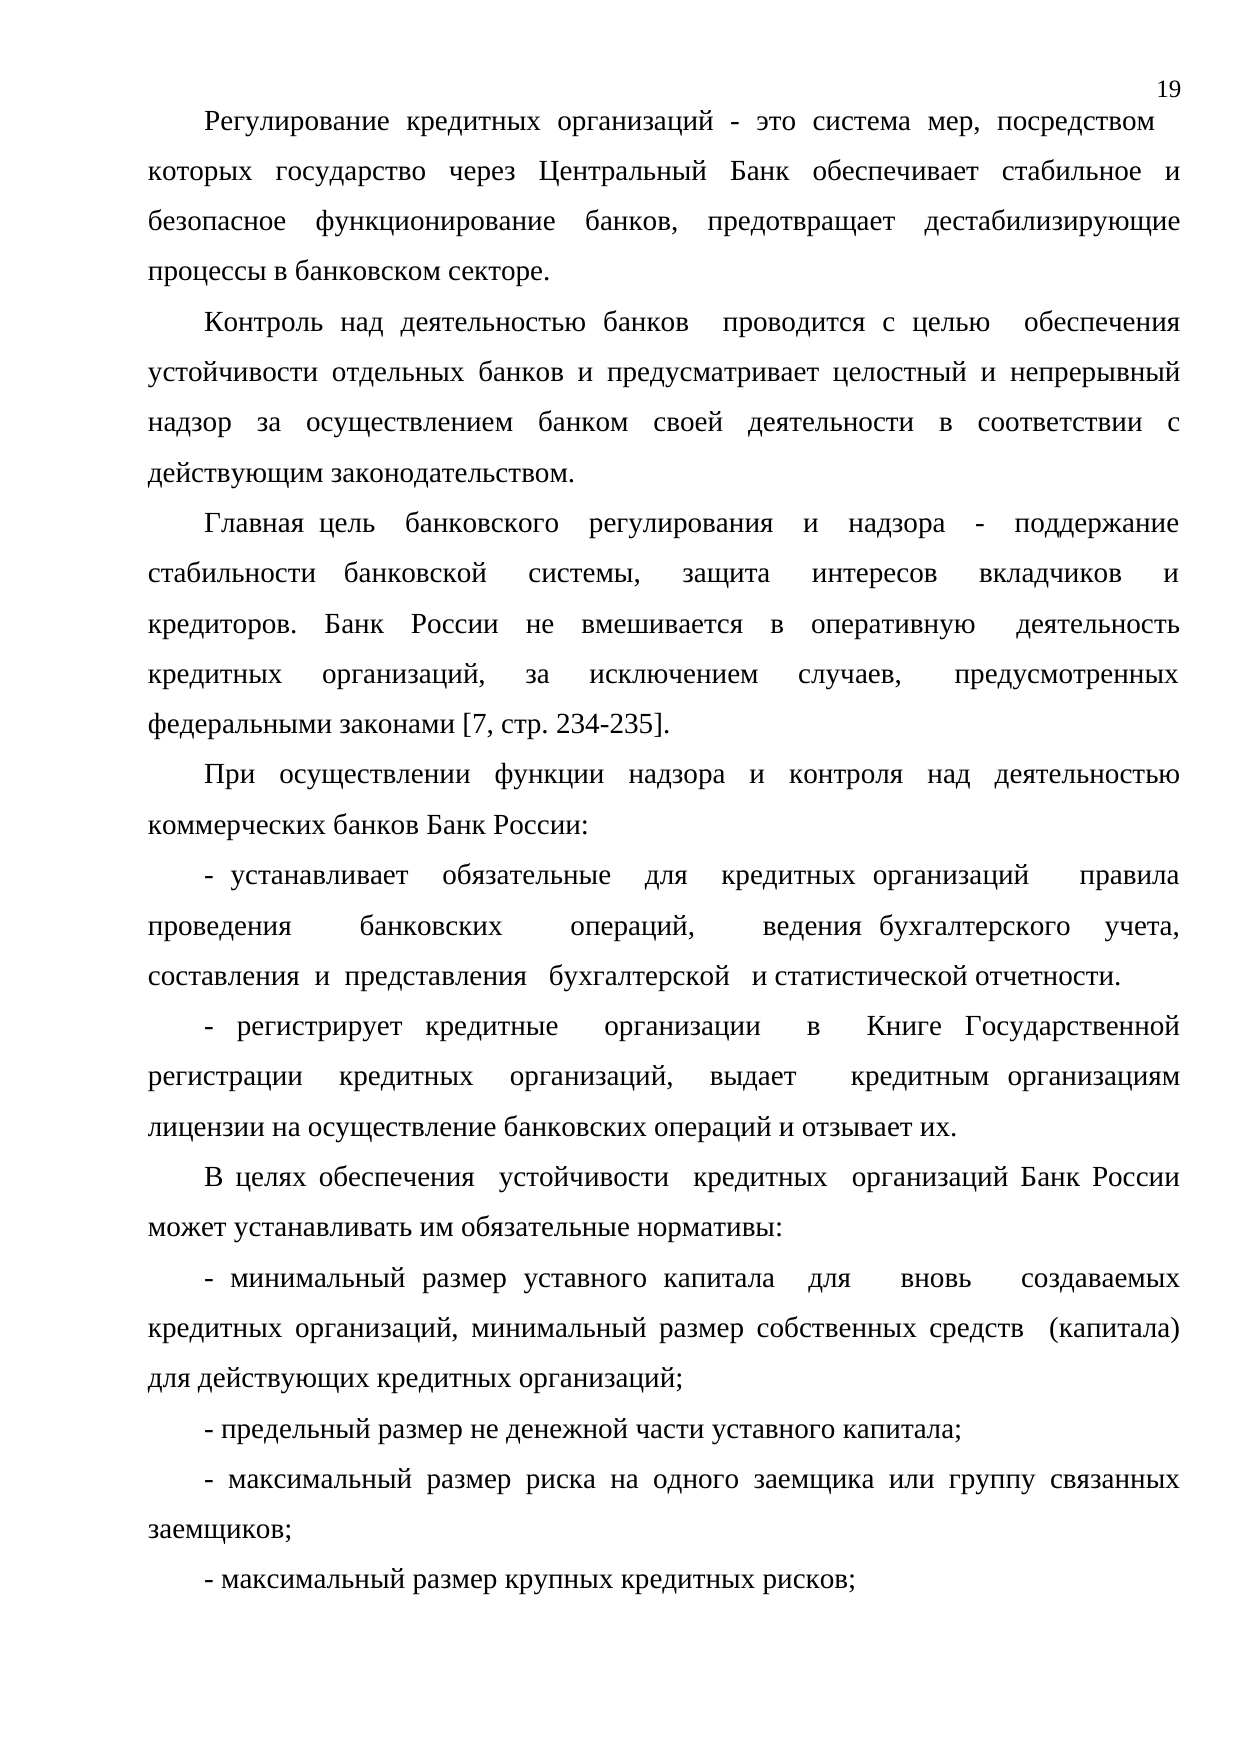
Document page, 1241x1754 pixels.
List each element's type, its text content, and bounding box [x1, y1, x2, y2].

text - предельный размер не денежной части уставного капитала; [148, 1411, 1181, 1444]
text В целях обеспечения устойчивости кредитных организаций Банк России может устанавливать им обязательные нормативы: [148, 1159, 1181, 1243]
text Контроль над деятельностью банков проводится с целью обеспечения устойчивости отдельных банков и предусматривает целостный и непрерывный надзор за осуществлением банком своей деятельности в соответствии с действующим законодательством. [148, 304, 1181, 488]
text Регулирование кредитных организаций - это система мер, посредством которых государство через Центральный Банк обеспечивает стабильное и безопасное функционирование банков, предотвращает дестабилизирующие процессы в банковском секторе. [148, 103, 1181, 287]
text При осуществлении функции надзора и контроля над деятельностью коммерческих банков Банк России: [148, 757, 1181, 841]
text Главная цель банковского регулирования и надзора - поддержание стабильности банковской системы, защита интересов вкладчиков и кредиторов. Банк России не вмешивается в оперативную деятельность кредитных организаций, за исключением случаев, предусмотренных федеральными законами [7, стр. 234-235]. [148, 505, 1181, 740]
text - устанавливает обязательные для кредитных организаций правила проведения банковских операций, ведения бухгалтерского учета, составления и представления бухгалтерской и статистической отчетности. [148, 857, 1181, 991]
text - минимальный размер уставного капитала для вновь создаваемых кредитных организаций, минимальный размер собственных средств (капитала) для действующих кредитных организаций; [148, 1260, 1181, 1394]
text - максимальный размер риска на одного заемщика или группу связанных заемщиков; [148, 1461, 1181, 1545]
text - максимальный размер крупных кредитных рисков; [148, 1562, 1181, 1595]
text - регистрирует кредитные организации в Книге Государственной регистрации кредитных организаций, выдает кредитным организациям лицензии на осуществление банковских операций и отзывает их. [148, 1008, 1181, 1142]
